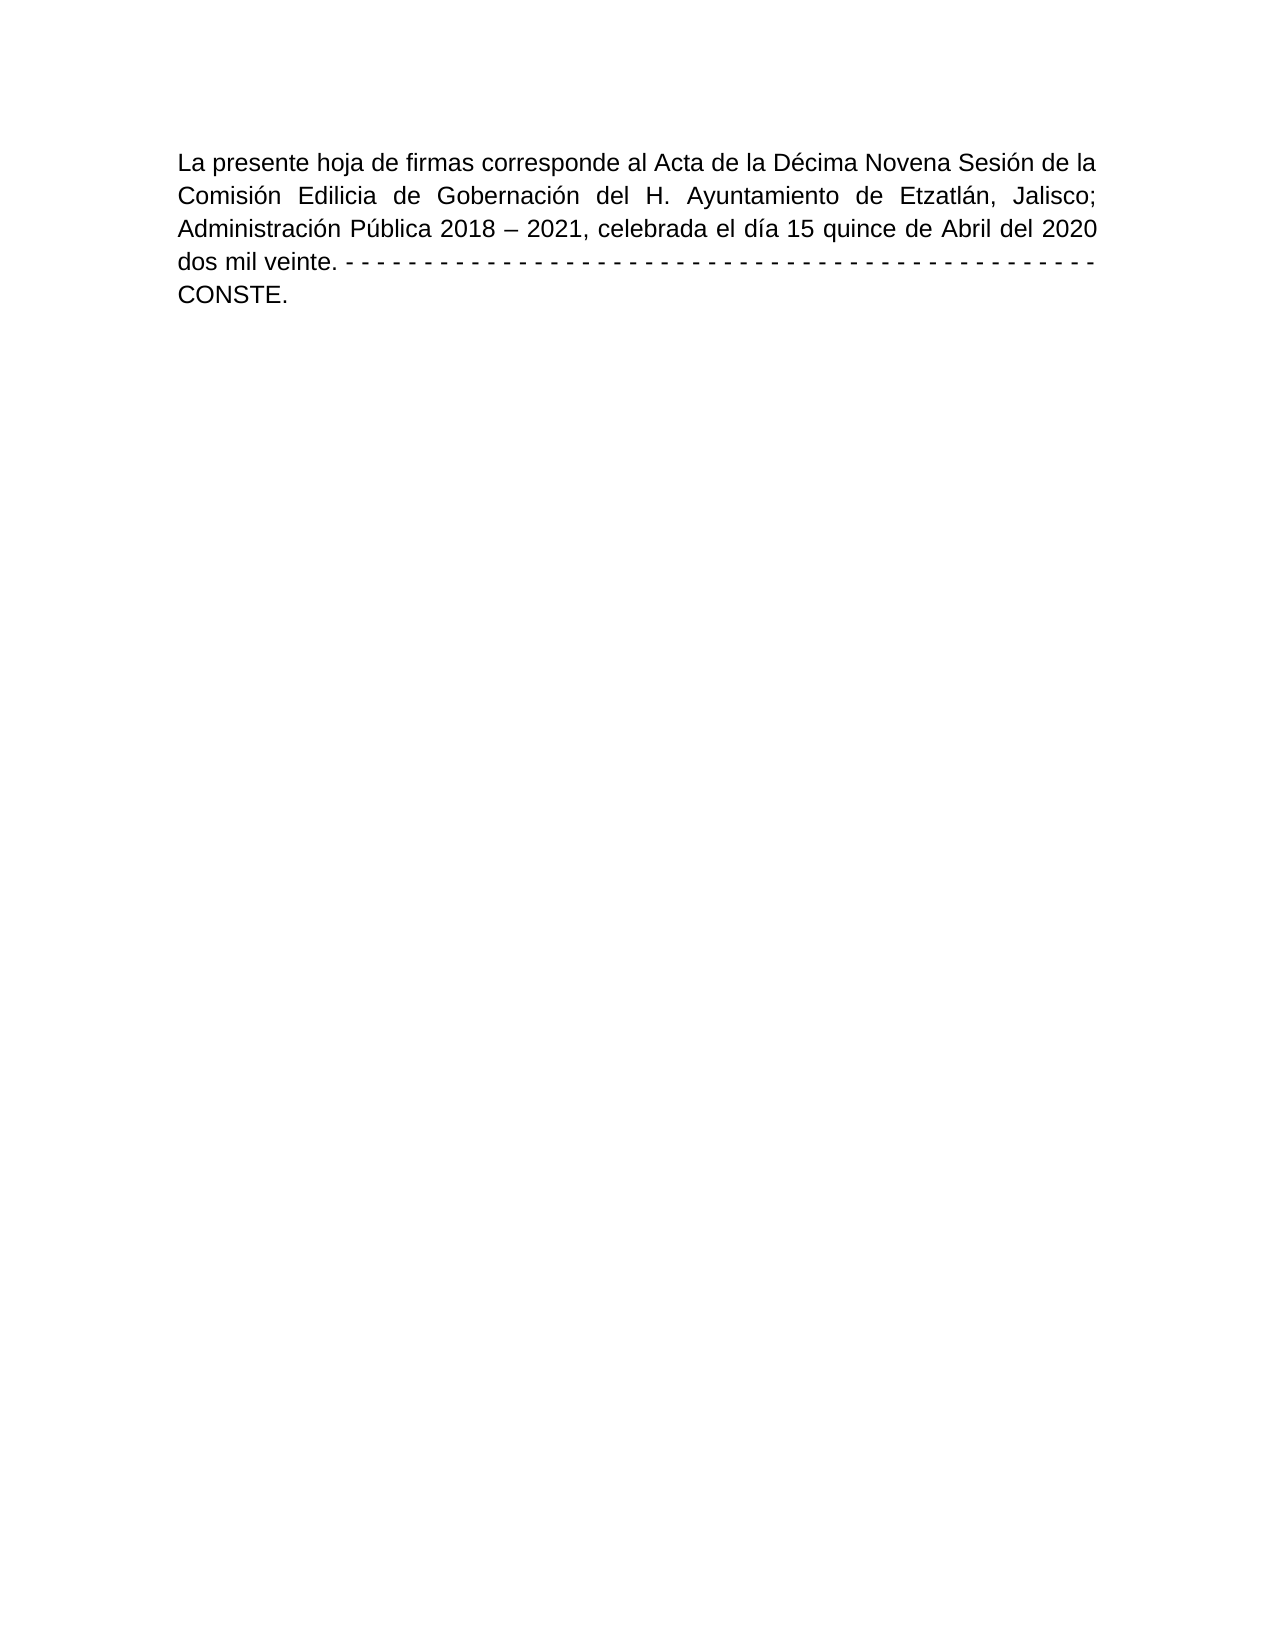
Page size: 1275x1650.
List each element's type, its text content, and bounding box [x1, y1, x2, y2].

text La presente hoja de firmas corresponde al Acta de la Décima Novena Sesión de la Comisión Edilicia de Gobernación del H. Ayuntamiento de Etzatlán, Jalisco; Administración Pública 2018 – 2021, celebrada el día 15 quince de Abril del 2020 dos mil veinte. - - - - - - - - - - - - - - - - - - - - - - - - - - - - - - - - - - - - - - - - - - - - - - - - CONSTE. [177, 148, 1098, 309]
